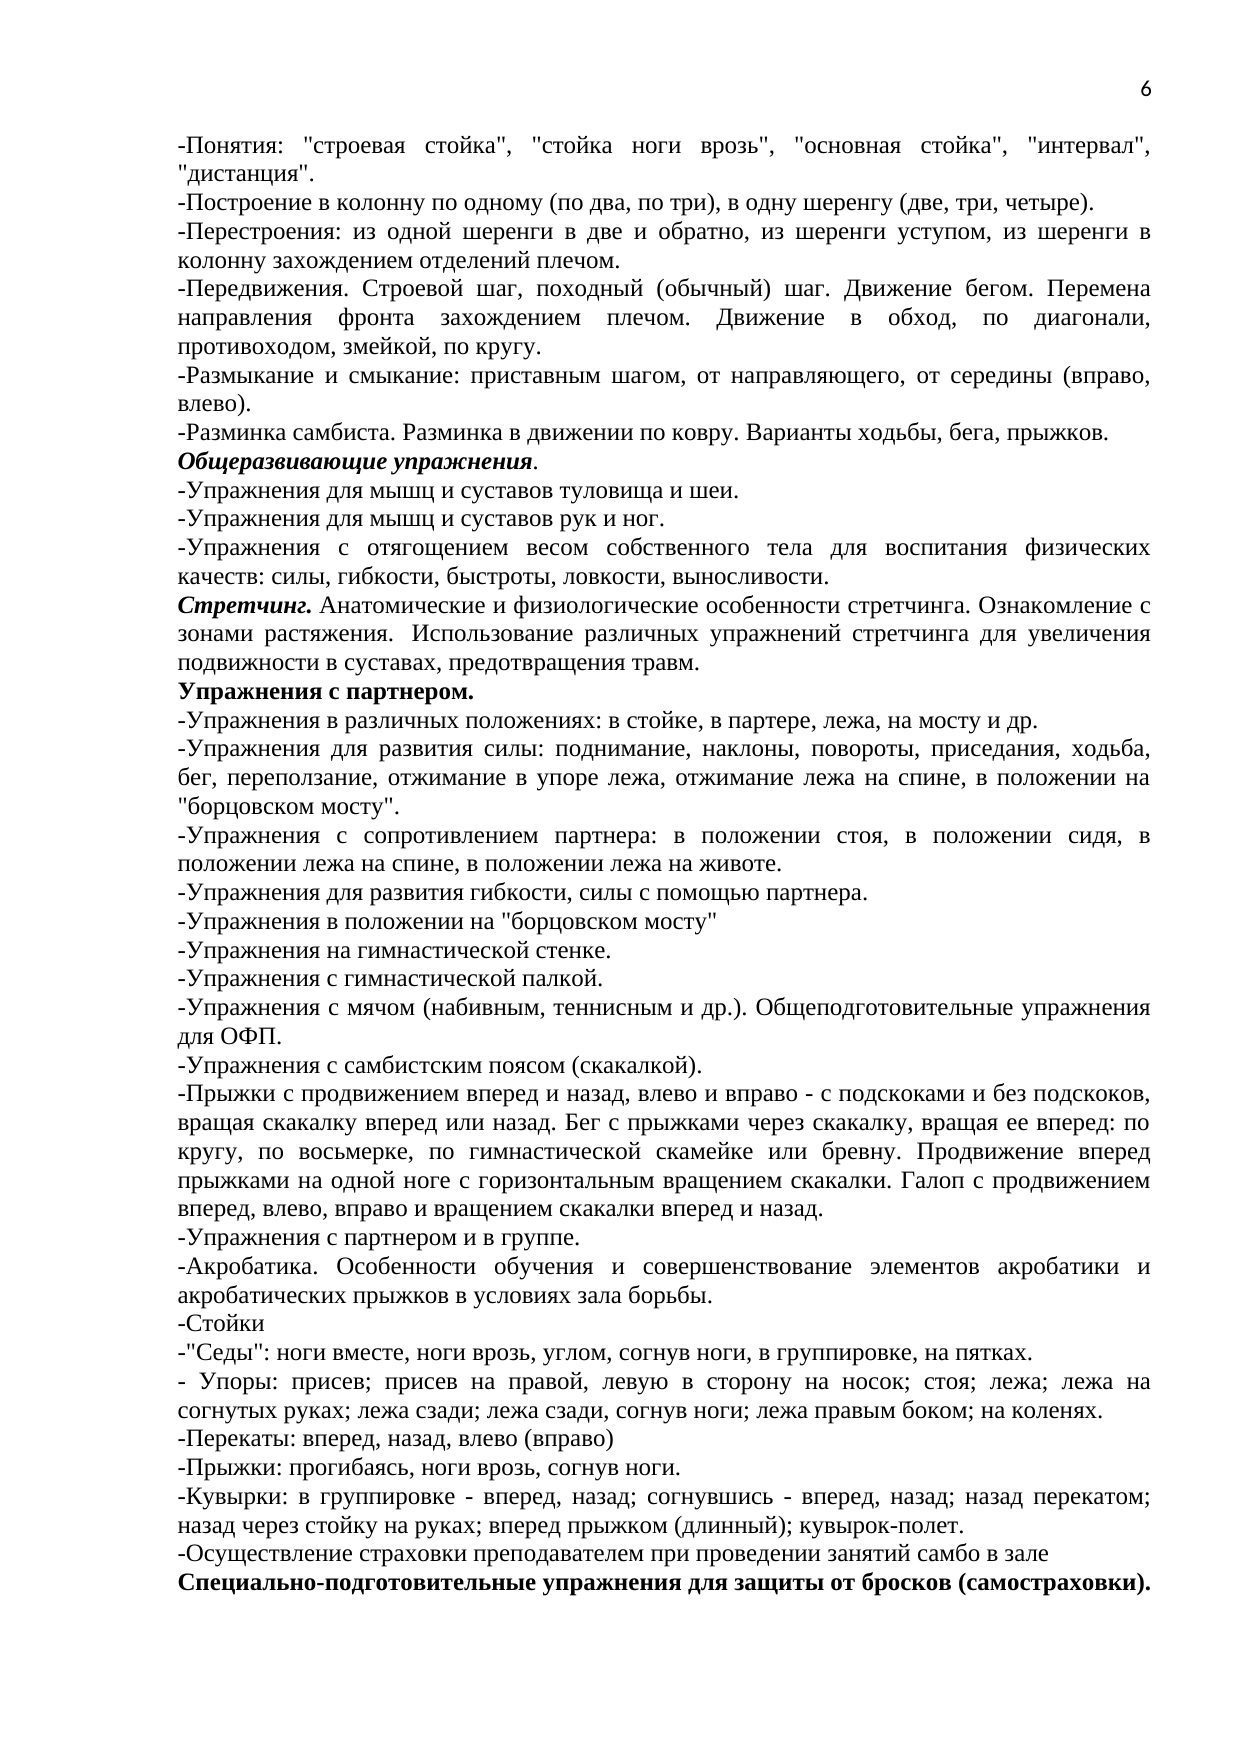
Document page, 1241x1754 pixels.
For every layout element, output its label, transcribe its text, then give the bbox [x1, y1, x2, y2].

text -Прыжки: прогибаясь, ноги врозь, согнув ноги. [177, 1452, 1152, 1481]
text -Перекаты: вперед, назад, влево (вправо) [177, 1423, 1152, 1452]
text -Упражнения для развития гибкости, силы с помощью партнера. [177, 877, 1152, 906]
text -Упражнения на гимнастической стенке. [177, 935, 1152, 963]
text -Перестроения: из одной шеренги в две и обратно, из шеренги уступом, из шеренги в колонну захождением отделений плечом. [177, 216, 1152, 273]
text -Понятия: "строевая стойка", "стойка ноги врозь", "основная стойка", "интервал", "дистанция". [177, 130, 1152, 187]
text -Разминка самбиста. Разминка в движении по ковру. Варианты ходьбы, бега, прыжков. [177, 417, 1152, 446]
text -Стойки [177, 1308, 1152, 1337]
text -Акробатика. Особенности обучения и совершенствование элементов акробатики и акробатических прыжков в условиях зала борьбы. [177, 1251, 1152, 1308]
text -Передвижения. Строевой шаг, походный (обычный) шаг. Движение бегом. Перемена направления фронта захождением плечом. Движение в обход, по диагонали, противоходом, змейкой, по кругу. [177, 273, 1152, 360]
text -Кувырки: в группировке - вперед, назад; согнувшись - вперед, назад; назад перекатом; назад через стойку на руках; вперед прыжком (длинный); кувырок-полет. [177, 1481, 1152, 1538]
text -Упражнения с самбистским поясом (скакалкой). [177, 1050, 1152, 1078]
text -Упражнения для мышц и суставов рук и ног. [177, 503, 1152, 532]
text Специально-подготовительные упражнения для защиты от бросков (самостраховки). [177, 1567, 1152, 1596]
text -Осуществление страховки преподавателем при проведении занятий самбо в зале [177, 1538, 1152, 1567]
text -Упражнения с отягощением весом собственного тела для воспитания физических качеств: силы, гибкости, быстроты, ловкости, выносливости. [177, 532, 1152, 590]
text -Упражнения в положении на "борцовском мосту" [177, 906, 1152, 935]
text - Упоры: присев; присев на правой, левую в сторону на носок; стоя; лежа; лежа на согнутых руках; лежа сзади; лежа сзади, согнув ноги; лежа правым боком; на коленях. [177, 1366, 1152, 1423]
text Общеразвивающие упражнения. [177, 446, 1152, 475]
text -Прыжки с продвижением вперед и назад, влево и вправо - с подскоками и без подскоков, вращая скакалку вперед или назад. Бег с прыжками через скакалку, вращая ее вперед: по кругу, по восьмерке, по гимнастической скамейке или бревну. Продвижение вперед прыжками на одной ноге с горизонтальным вращением скакалки. Галоп с продвижением вперед, влево, вправо и вращением скакалки вперед и назад. [177, 1078, 1152, 1222]
text -Упражнения с мячом (набивным, теннисным и др.). Общеподготовительные упражнения для ОФП. [177, 992, 1152, 1050]
text -Упражнения в различных положениях: в стойке, в партере, лежа, на мосту и др. [177, 705, 1152, 733]
text -Упражнения для развития силы: поднимание, наклоны, повороты, приседания, ходьба, бег, переползание, отжимание в упоре лежа, отжимание лежа на спине, в положении на "борцовском мосту". [177, 733, 1152, 820]
text -Упражнения для мышц и суставов туловища и шеи. [177, 475, 1152, 503]
text -Размыкание и смыкание: приставным шагом, от направляющего, от середины (вправо, влево). [177, 360, 1152, 417]
text Упражнения с партнером. [177, 676, 1152, 705]
text -"Седы": ноги вместе, ноги врозь, углом, согнув ноги, в группировке, на пятках. [177, 1337, 1152, 1366]
text -Упражнения с сопротивлением партнера: в положении стоя, в положении сидя, в положении лежа на спине, в положении лежа на животе. [177, 820, 1152, 877]
text -Упражнения с партнером и в группе. [177, 1222, 1152, 1251]
text -Упражнения с гимнастической палкой. [177, 963, 1152, 992]
text Стретчинг. Анатомические и физиологические особенности стретчинга. Ознакомление с зонами растяжения. Использование различных упражнений стретчинга для увеличения подвижности в суставах, предотвращения травм. [177, 590, 1152, 676]
text -Построение в колонну по одному (по два, по три), в одну шеренгу (две, три, четыре). [177, 187, 1152, 216]
